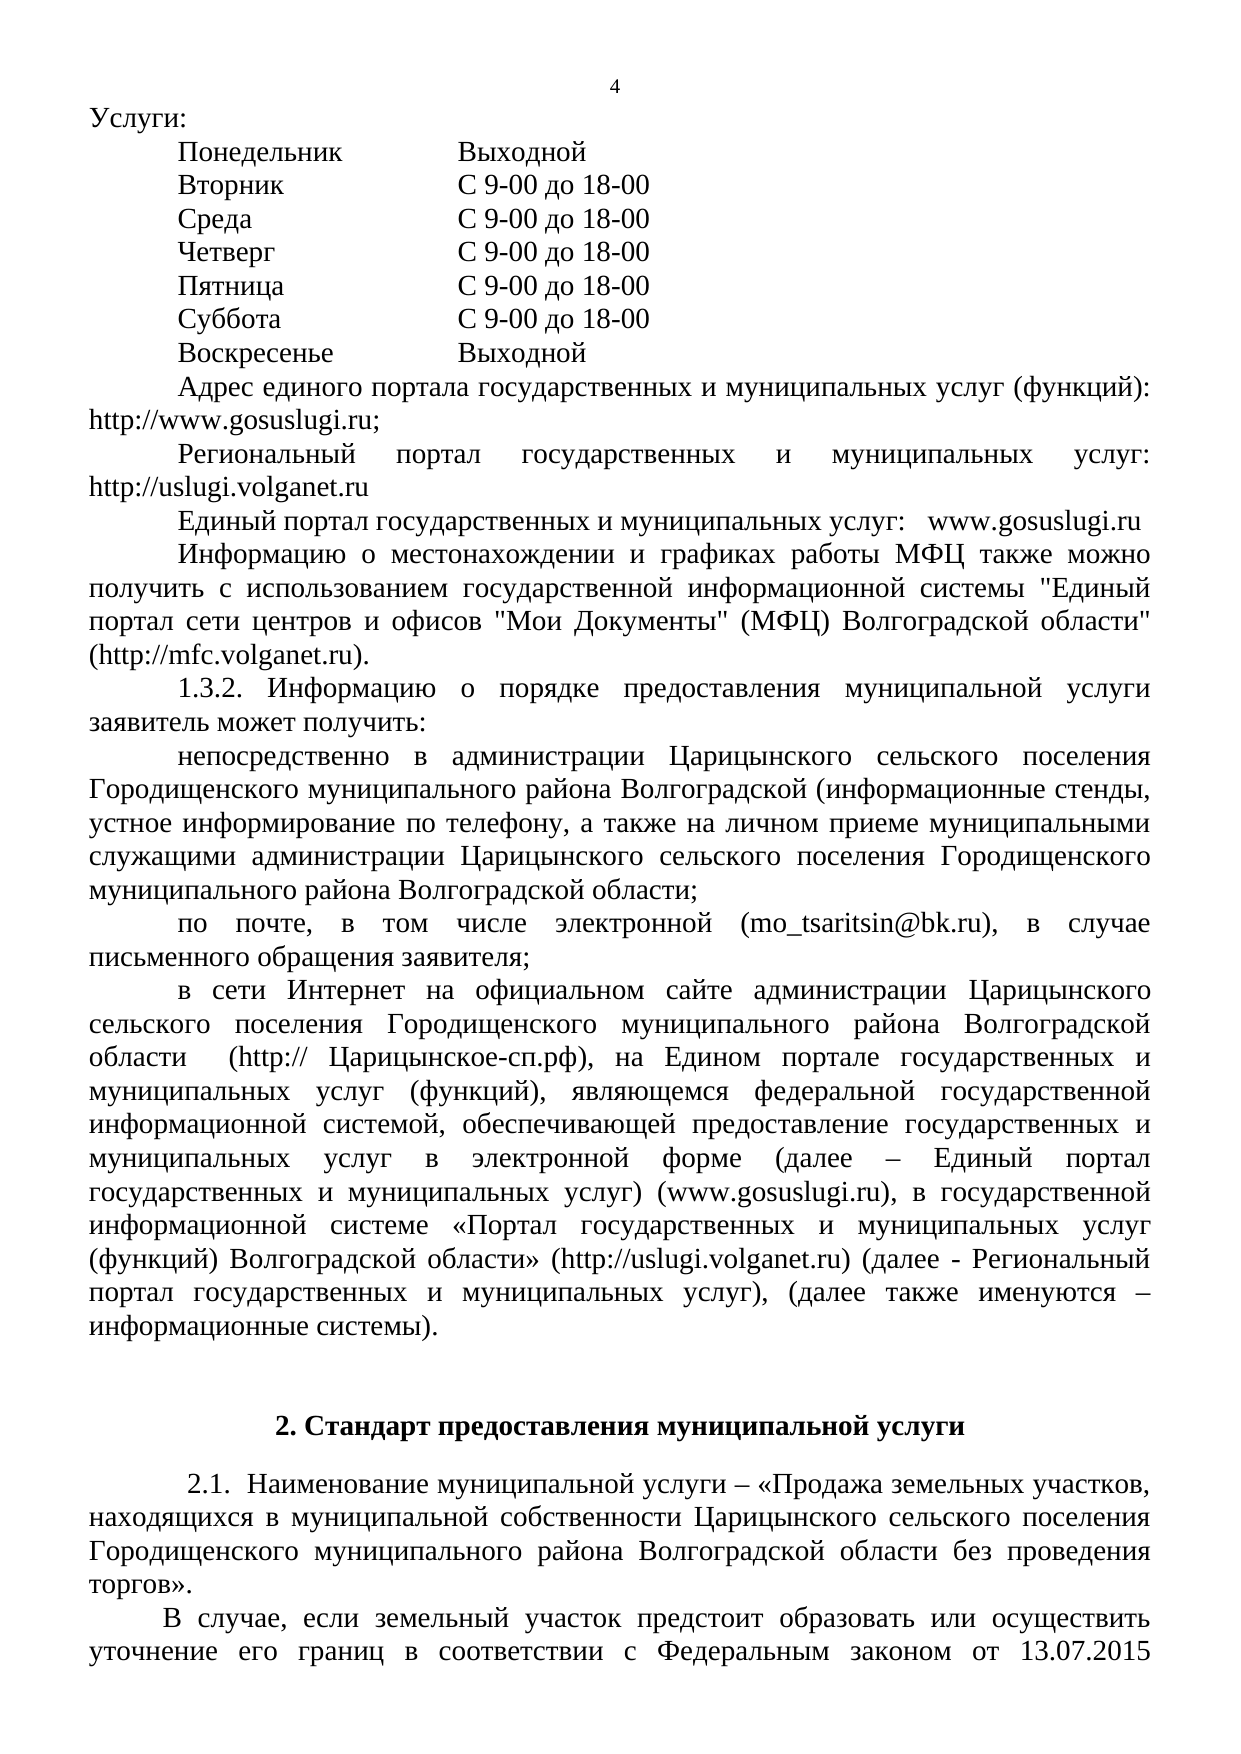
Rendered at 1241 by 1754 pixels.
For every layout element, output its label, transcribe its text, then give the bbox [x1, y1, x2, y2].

text 1.3.2. Информацию о порядке предоставления муниципальной услуги заявитель может получить: [89, 671, 1152, 738]
text Вторник С 9-00 до 18-00 [89, 167, 1152, 201]
text 2.1. Наименование муниципальной услуги – «Продажа земельных участков, находящихся в муниципальной собственности Царицынского сельского поселения Городищенского муниципального района Волгоградской области без проведения торгов». [89, 1466, 1152, 1600]
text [89, 1600, 1152, 1667]
text Понедельник Выходной [89, 134, 1152, 167]
text по почте, в том числе электронной (mo_tsaritsin@bk.ru), в случае письменного обращения заявителя; [89, 905, 1152, 972]
text Единый портал государственных и муниципальных услуг: www.gosuslugi.ru [89, 503, 1152, 536]
text Суббота С 9-00 до 18-00 [89, 302, 1152, 335]
text Адрес единого портала государственных и муниципальных услуг (функций): http://www.gosuslugi.ru; [89, 369, 1152, 436]
text Среда С 9-00 до 18-00 [89, 201, 1152, 234]
text Информацию о местонахождении и графиках работы МФЦ также можно получить с использованием государственной информационной системы "Единый портал сети центров и офисов "Мои Документы" (МФЦ) Волгоградской области" (http://mfc.volganet.ru). [89, 536, 1152, 671]
text Четверг С 9-00 до 18-00 [89, 234, 1152, 268]
text непосредственно в администрации Царицынского сельского поселения Городищенского муниципального района Волгоградской (информационные стенды, устное информирование по телефону, а также на личном приеме муниципальными служащими администрации Царицынского сельского поселения Городищенского муниципального района Волгоградской области; [89, 738, 1152, 905]
text в сети Интернет на официальном сайте администрации Царицынского сельского поселения Городищенского муниципального района Волгоградской области (http:// Царицынское-сп.рф), на Едином портале государственных и муниципальных услуг (функций), являющемся федеральной государственной информационной системой, обеспечивающей предоставление государственных и муниципальных услуг в электронной форме (далее – Единый портал государственных и муниципальных услуг) (www.gosuslugi.ru), в государственной информационной системе «Портал государственных и муниципальных услуг (функций) Волгоградской области» (http://uslugi.volganet.ru) (далее - Региональный портал государственных и муниципальных услуг), (далее также именуются – информационные системы). [89, 972, 1152, 1341]
text Пятница С 9-00 до 18-00 [89, 268, 1152, 302]
text Региональный портал государственных и муниципальных услуг: http://uslugi.volganet.ru [89, 436, 1152, 503]
list 2. Стандарт предоставления муниципальной услуги [89, 1408, 1152, 1442]
text Воскресенье Выходной [89, 335, 1152, 369]
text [89, 100, 1152, 134]
